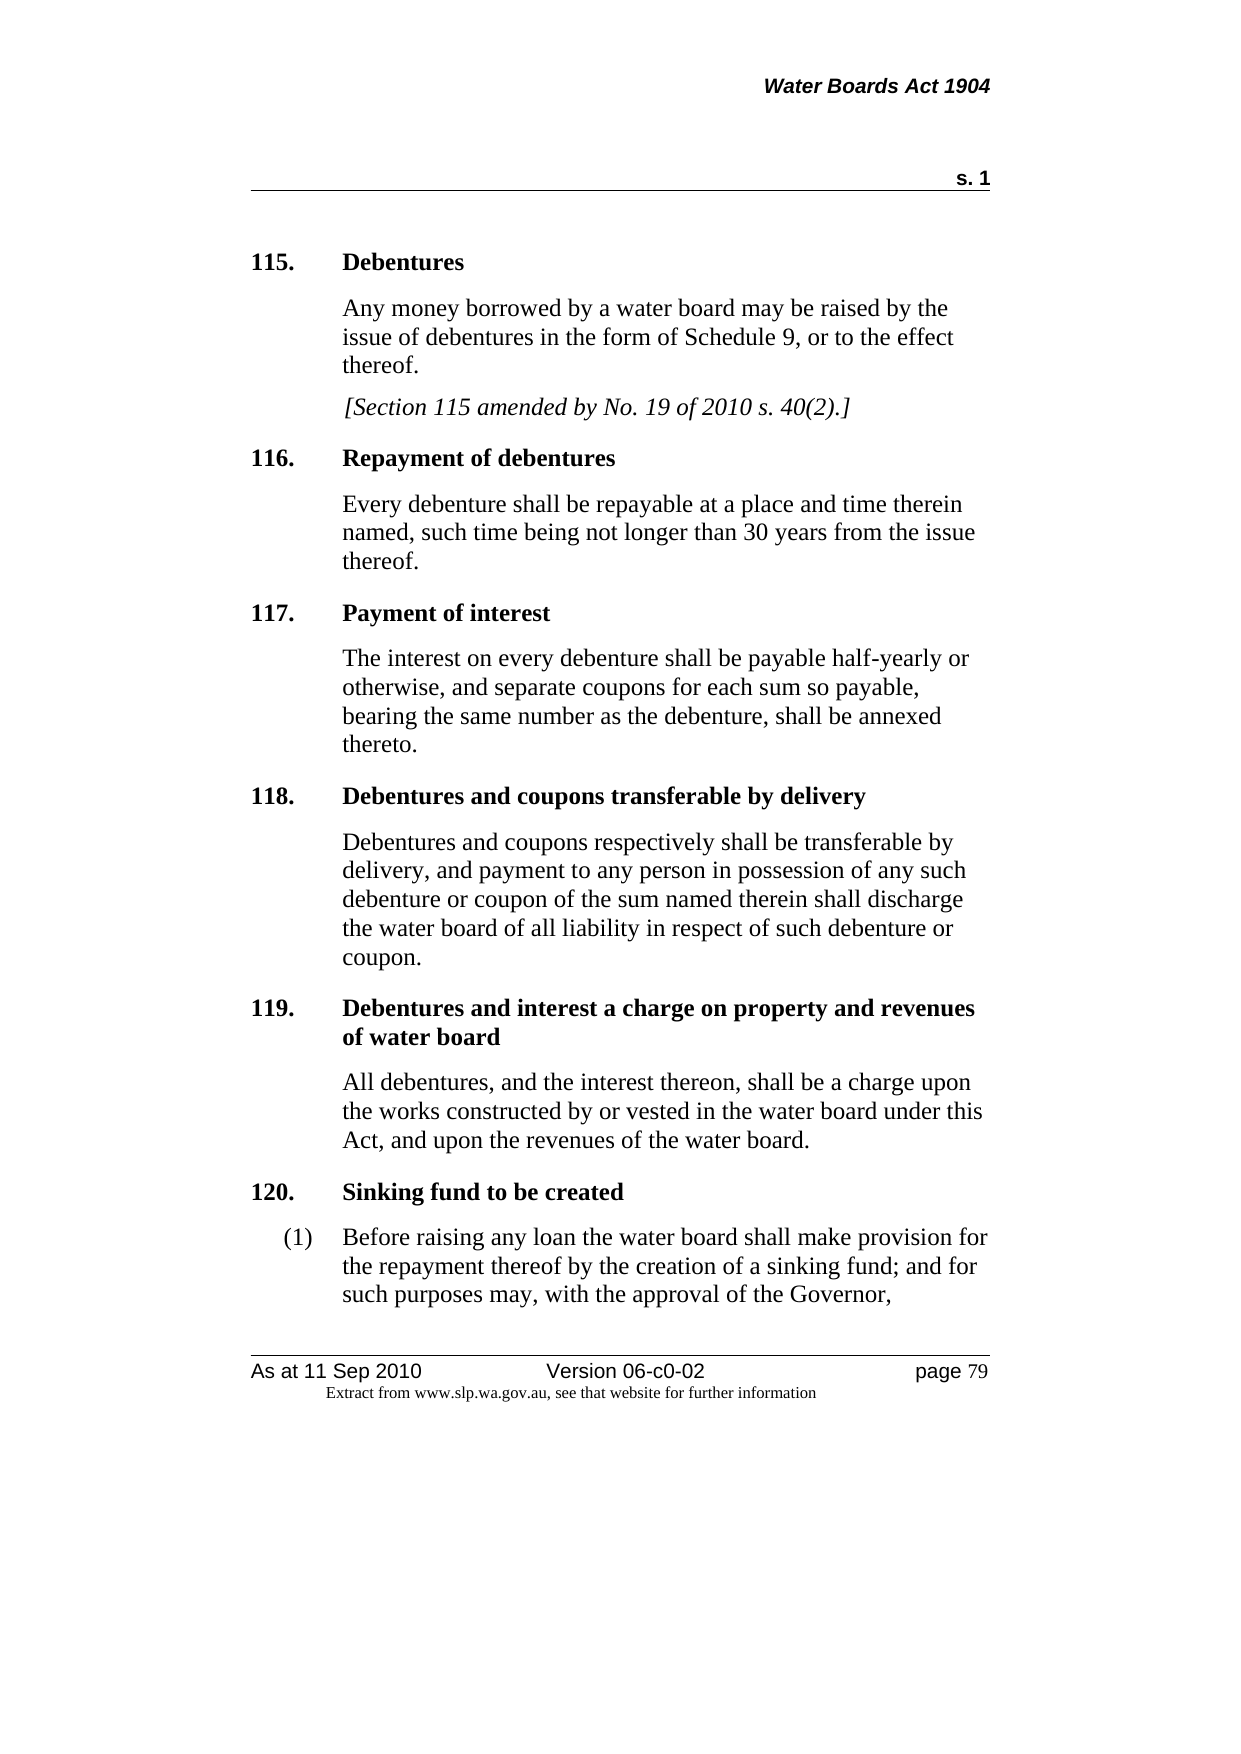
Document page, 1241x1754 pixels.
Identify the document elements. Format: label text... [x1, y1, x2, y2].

subtitle 117. Payment of interest [251, 598, 990, 627]
subtitle 119. Debentures and interest a charge on property and revenues of water board [251, 993, 990, 1051]
text Any money borrowed by a water board may be raised by the issue of debentures in the form of Schedule 9, or to the effect thereof. [251, 293, 990, 379]
subtitle 116. Repayment of debentures [251, 443, 990, 472]
text The interest on every debenture shall be payable half-yearly or otherwise, and separate coupons for each sum so payable, bearing the same number as the debenture, shall be annexed thereto. [251, 643, 990, 758]
text All debentures, and the interest thereon, shall be a charge upon the works constructed by or vested in the water board under this Act, and upon the revenues of the water board. [251, 1067, 990, 1154]
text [251, 1222, 990, 1308]
text [Section 115 amended by No. 19 of 2010 s. 40(2).] [251, 392, 990, 420]
text Debentures and coupons respectively shall be transferable by delivery, and payment to any person in possession of any such debenture or coupon of the sum named therein shall discharge the water board of all liability in respect of such debenture or coupon. [251, 827, 990, 970]
subtitle 120. Sinking fund to be created [251, 1177, 990, 1205]
subtitle 115. Debentures [251, 247, 990, 276]
text Every debenture shall be repayable at a place and time therein named, such time being not longer than 30 years from the issue thereof. [251, 489, 990, 575]
subtitle 118. Debentures and coupons transferable by delivery [251, 781, 990, 810]
